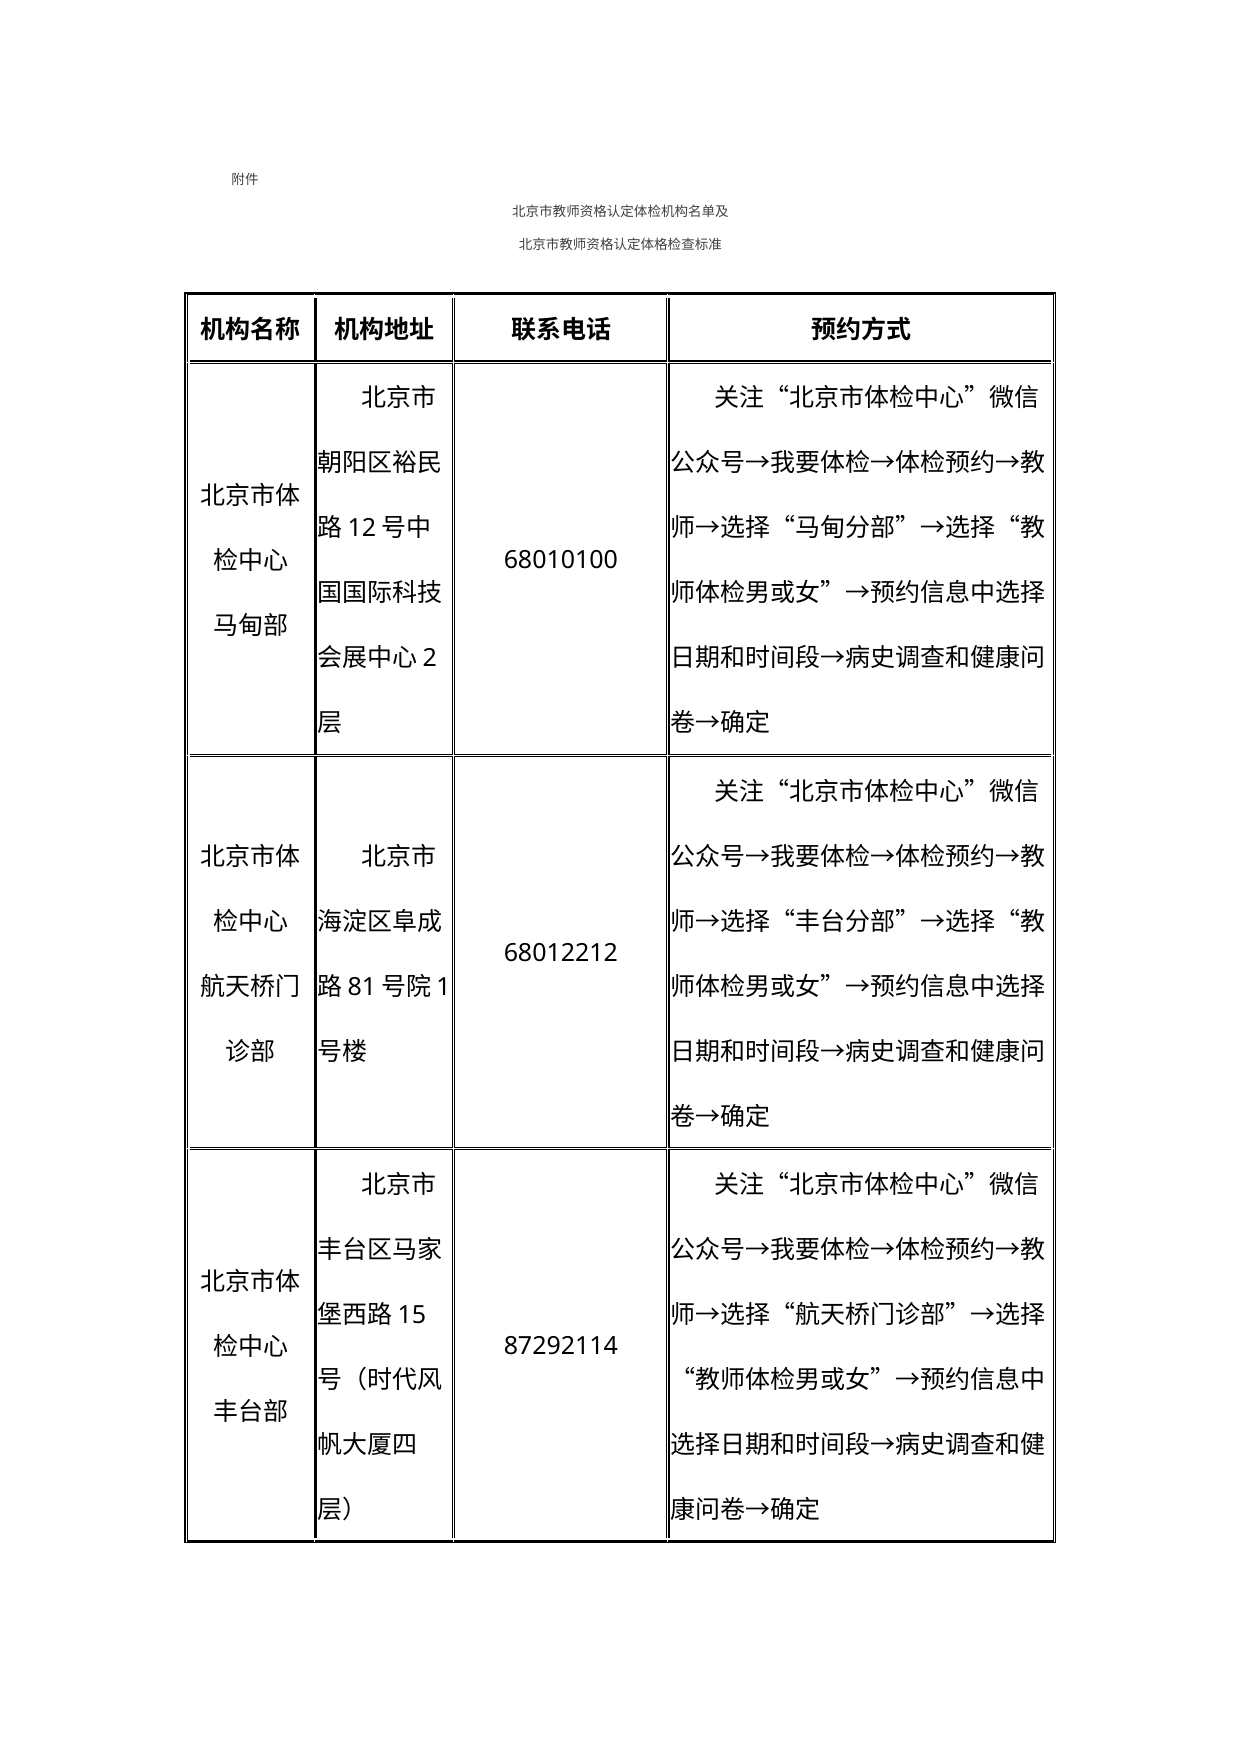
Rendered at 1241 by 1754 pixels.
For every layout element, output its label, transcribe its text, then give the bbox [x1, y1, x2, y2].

table_cell 关注“北京市体检中心”微信公众号→我要体检→体检预约→教师→选择“航天桥门诊部”→选择“教师体检男或女”→预约信息中选择日期和时间段→病史调查和健康问卷→确定 [668, 1147, 1054, 1540]
table_header 联系电话 [454, 294, 668, 360]
table_cell 北京市丰台区马家堡西路15号（时代风帆大厦四层） [315, 1150, 454, 1540]
table_header 机构名称 [188, 294, 315, 360]
table_cell 关注“北京市体检中心”微信公众号→我要体检→体检预约→教师→选择“丰台分部”→选择“教师体检男或女”→预约信息中选择日期和时间段→病史调查和健康问卷→确定 [670, 754, 1053, 1147]
table_header 机构地址 [315, 295, 454, 360]
table_cell 87292114 [454, 1147, 668, 1540]
table_cell 关注“北京市体检中心”微信公众号→我要体检→体检预约→教师→选择“马甸分部”→选择“教师体检男或女”→预约信息中选择日期和时间段→病史调查和健康问卷→确定 [670, 360, 1053, 753]
table_cell 北京市体检中心 丰台部 [186, 1147, 315, 1540]
text 北京市教师资格认定体格检查标准 [187, 227, 1053, 259]
table_cell 北京市体检中心 马甸部 [188, 360, 314, 753]
text 附件 [187, 162, 1053, 194]
table_header 预约方式 [668, 295, 1053, 360]
table_cell 68012212 [455, 757, 666, 1147]
table_cell 北京市体检中心 航天桥门诊部 [188, 754, 314, 1147]
table_cell 北京市海淀区阜成路81号院1号楼 [317, 757, 452, 1147]
table_cell 北京市朝阳区裕民路12号中国国际科技会展中心2层 [317, 364, 452, 753]
text 北京市教师资格认定体检机构名单及 [187, 194, 1053, 227]
table_cell 68010100 [455, 364, 666, 753]
